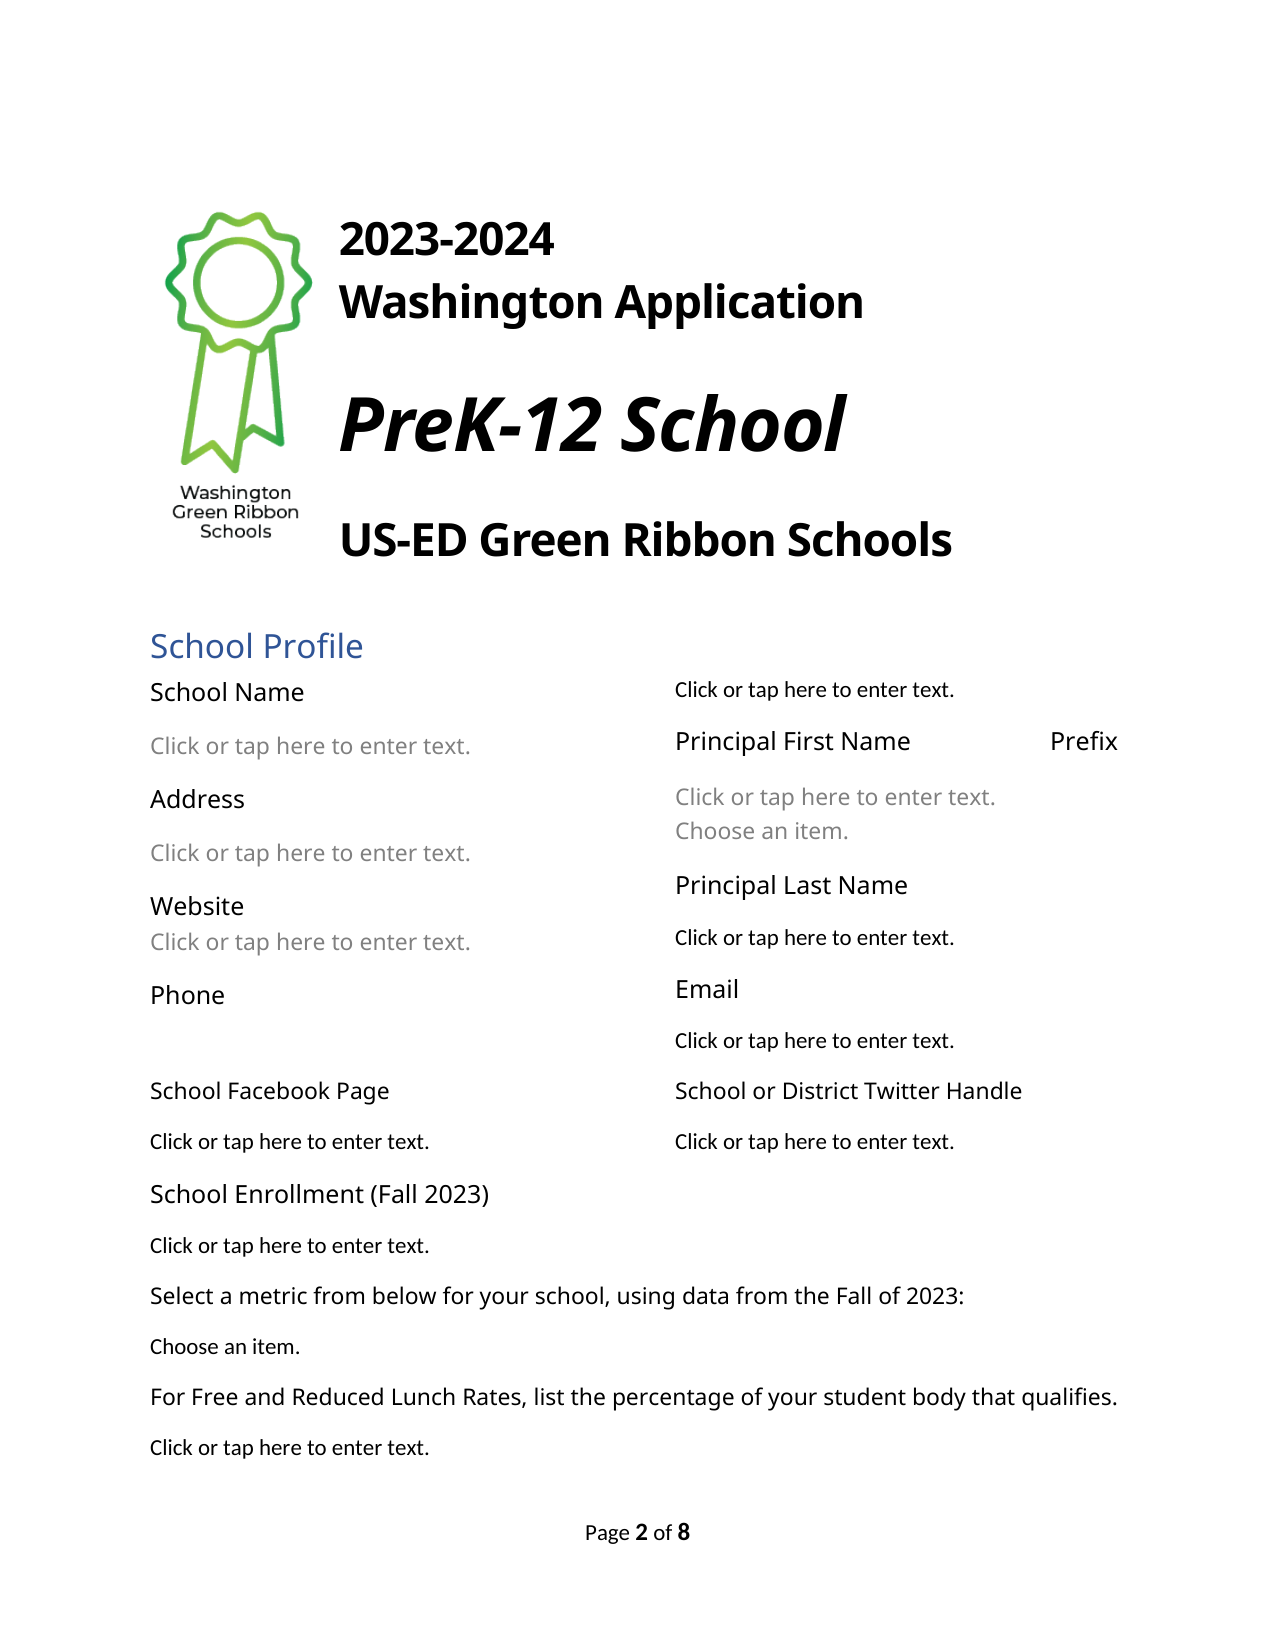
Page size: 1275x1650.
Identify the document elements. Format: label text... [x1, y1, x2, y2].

text Phone [150, 978, 600, 1012]
text School Enrollment (Fall 2023) [150, 1176, 1125, 1210]
text For Free and Reduced Lunch Rates, list the percentage of your student body that qualifies. [150, 1381, 1125, 1412]
text 2023-2024 [320, 207, 1125, 269]
subtitle School Profile [150, 623, 1125, 668]
text Select a metric from below for your school, using data from the Fall of 2023: [150, 1280, 1125, 1311]
text Principal Last Name [675, 868, 1125, 902]
text Email [675, 972, 1125, 1006]
text PreK-12 School [320, 371, 1125, 473]
text US-ED Green Ribbon Schools [150, 507, 1125, 598]
picture [150, 206, 320, 547]
text Principal First Name Prefix [675, 724, 1125, 758]
text School Facebook Page [150, 1075, 600, 1107]
text School or District Twitter Handle [675, 1075, 1125, 1107]
text Washington Application [320, 269, 1125, 332]
text Address [150, 782, 600, 816]
text School Name [150, 675, 600, 709]
text Website [150, 889, 600, 957]
